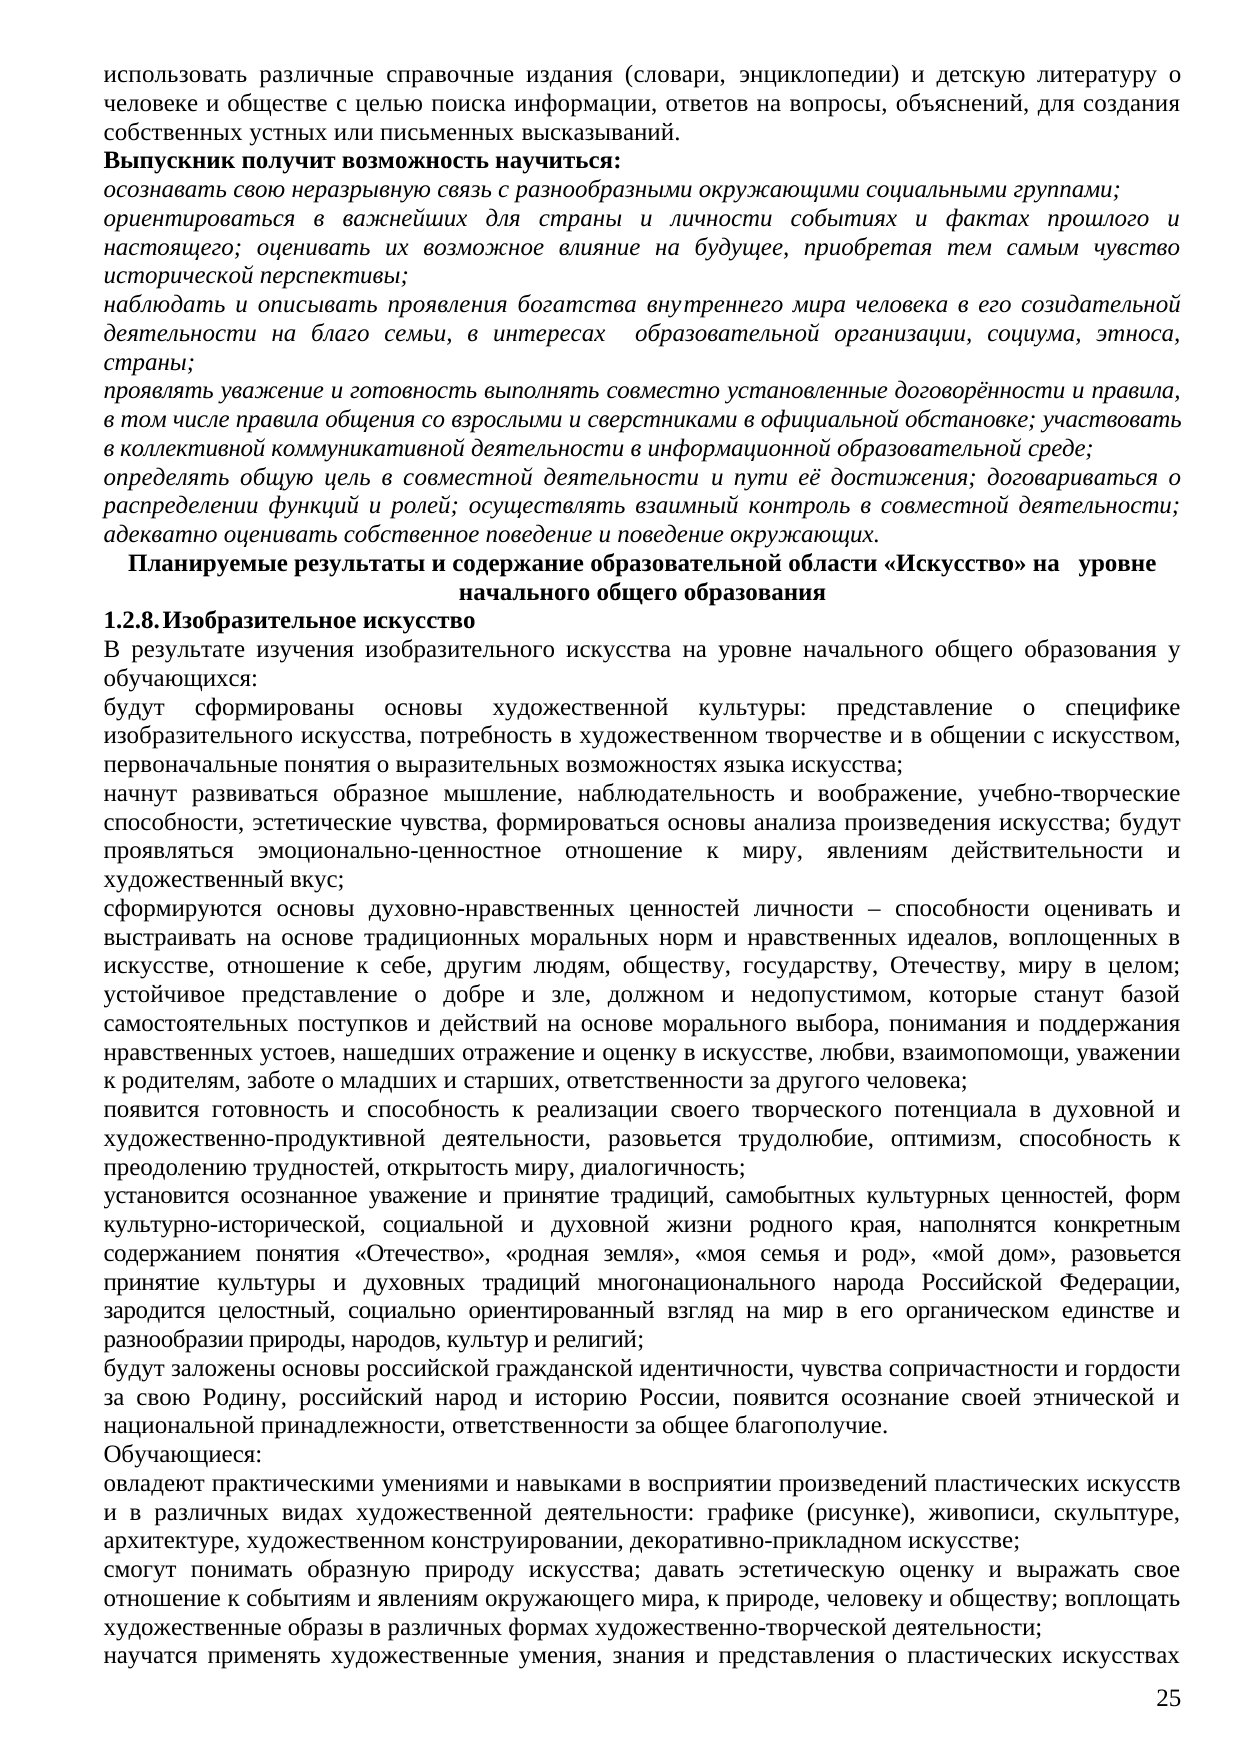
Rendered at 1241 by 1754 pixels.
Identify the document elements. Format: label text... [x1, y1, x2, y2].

subtitle Изобразительное искусство [103, 605, 1181, 634]
text Обучающиеся: [103, 1439, 1181, 1468]
text овладеют практическими умениями и навыками в восприятии произведений пластических искусств и в различных видах художественной деятельности: графике (рисунке), живописи, скульптуре, архитектуре, художественном конструировании, декоративно-прикладном искусстве; [103, 1468, 1181, 1554]
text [103, 1640, 1181, 1669]
text В результате изучения изобразительного искусства на уровне начального общего образования у обучающихся: [103, 634, 1181, 692]
text Планируемые результаты и содержание образовательной области «Искусство» на уровне начального общего образования [103, 548, 1181, 605]
text установится осознанное уважение и принятие традиций, самобытных культурных ценностей, форм культурно-исторической, социальной и духовной жизни родного края, наполнятся конкретным содержанием понятия «Отечество», «родная земля», «моя семья и род», «мой дом», разовьется принятие культуры и духовных традиций многонационального народа Российской Федерации, зародится целостный, социально ориентированный взгляд на мир в его органическом единстве и разнообразии природы, народов, культур и религий; [103, 1180, 1181, 1353]
text будут сформированы основы художественной культуры: представление о специфике изобразительного искусства, потребность в художественном творчестве и в общении с искусством, первоначальные понятия о выразительных возможностях языка искусства; [103, 692, 1181, 778]
text осознавать свою неразрывную связь с разнообразными окружающими социальными группами; [103, 174, 1181, 203]
text использовать различные справочные издания (словари, энциклопедии) и детскую литературу о человеке и обществе с целью поиска информации, ответов на вопросы, объяснений, для создания собственных устных или письменных высказываний. [103, 59, 1181, 145]
text будут заложены основы российской гражданской идентичности, чувства сопричастности и гордости за свою Родину, российский народ и историю России, появится осознание своей этнической и национальной принадлежности, ответственности за общее благополучие. [103, 1353, 1181, 1439]
text проявлять уважение и готовность выполнять совместно установленные договорённости и правила, в том числе правила общения со взрослыми и сверстниками в официальной обстановке; участвовать в коллективной коммуникативной деятельности в информационной образовательной среде; [103, 375, 1181, 462]
text наблюдать и описывать проявления богатства внутреннего мира человека в его созидательной деятельности на благо семьи, в интересах образовательной организации, социума, этноса, страны; [103, 289, 1181, 375]
text появится готовность и способность к реализации своего творческого потенциала в духовной и художественно-продуктивной деятельности, разовьется трудолюбие, оптимизм, способность к преодолению трудностей, открытость миру, диалогичность; [103, 1094, 1181, 1180]
text Выпускник получит возможность научиться: [103, 145, 1181, 174]
text смогут понимать образную природу искусства; давать эстетическую оценку и выражать свое отношение к событиям и явлениям окружающего мира, к природе, человеку и обществу; воплощать художественные образы в различных формах художественно-творческой деятельности; [103, 1554, 1181, 1640]
text ориентироваться в важнейших для страны и личности событиях и фактах прошлого и настоящего; оценивать их возможное влияние на будущее, приобретая тем самым чувство исторической перспективы; [103, 203, 1181, 289]
text сформируются основы духовно-нравственных ценностей личности – способности оценивать и выстраивать на основе традиционных моральных норм и нравственных идеалов, воплощенных в искусстве, отношение к себе, другим людям, обществу, государству, Отечеству, миру в целом; устойчивое представление о добре и зле, должном и недопустимом, которые станут базой самостоятельных поступков и действий на основе морального выбора, понимания и поддержания нравственных устоев, нашедших отражение и оценку в искусстве, любви, взаимопомощи, уважении к родителям, заботе о младших и старших, ответственности за другого человека; [103, 893, 1181, 1094]
text определять общую цель в совместной деятельности и пути её достижения; договариваться о распределении функций и ролей; осуществлять взаимный контроль в совместной деятельности; адекватно оценивать собственное поведение и поведение окружающих. [103, 462, 1181, 548]
text начнут развиваться образное мышление, наблюдательность и воображение, учебно-творческие способности, эстетические чувства, формироваться основы анализа произведения искусства; будут проявляться эмоционально-ценностное отношение к миру, явлениям действительности и художественный вкус; [103, 778, 1181, 893]
